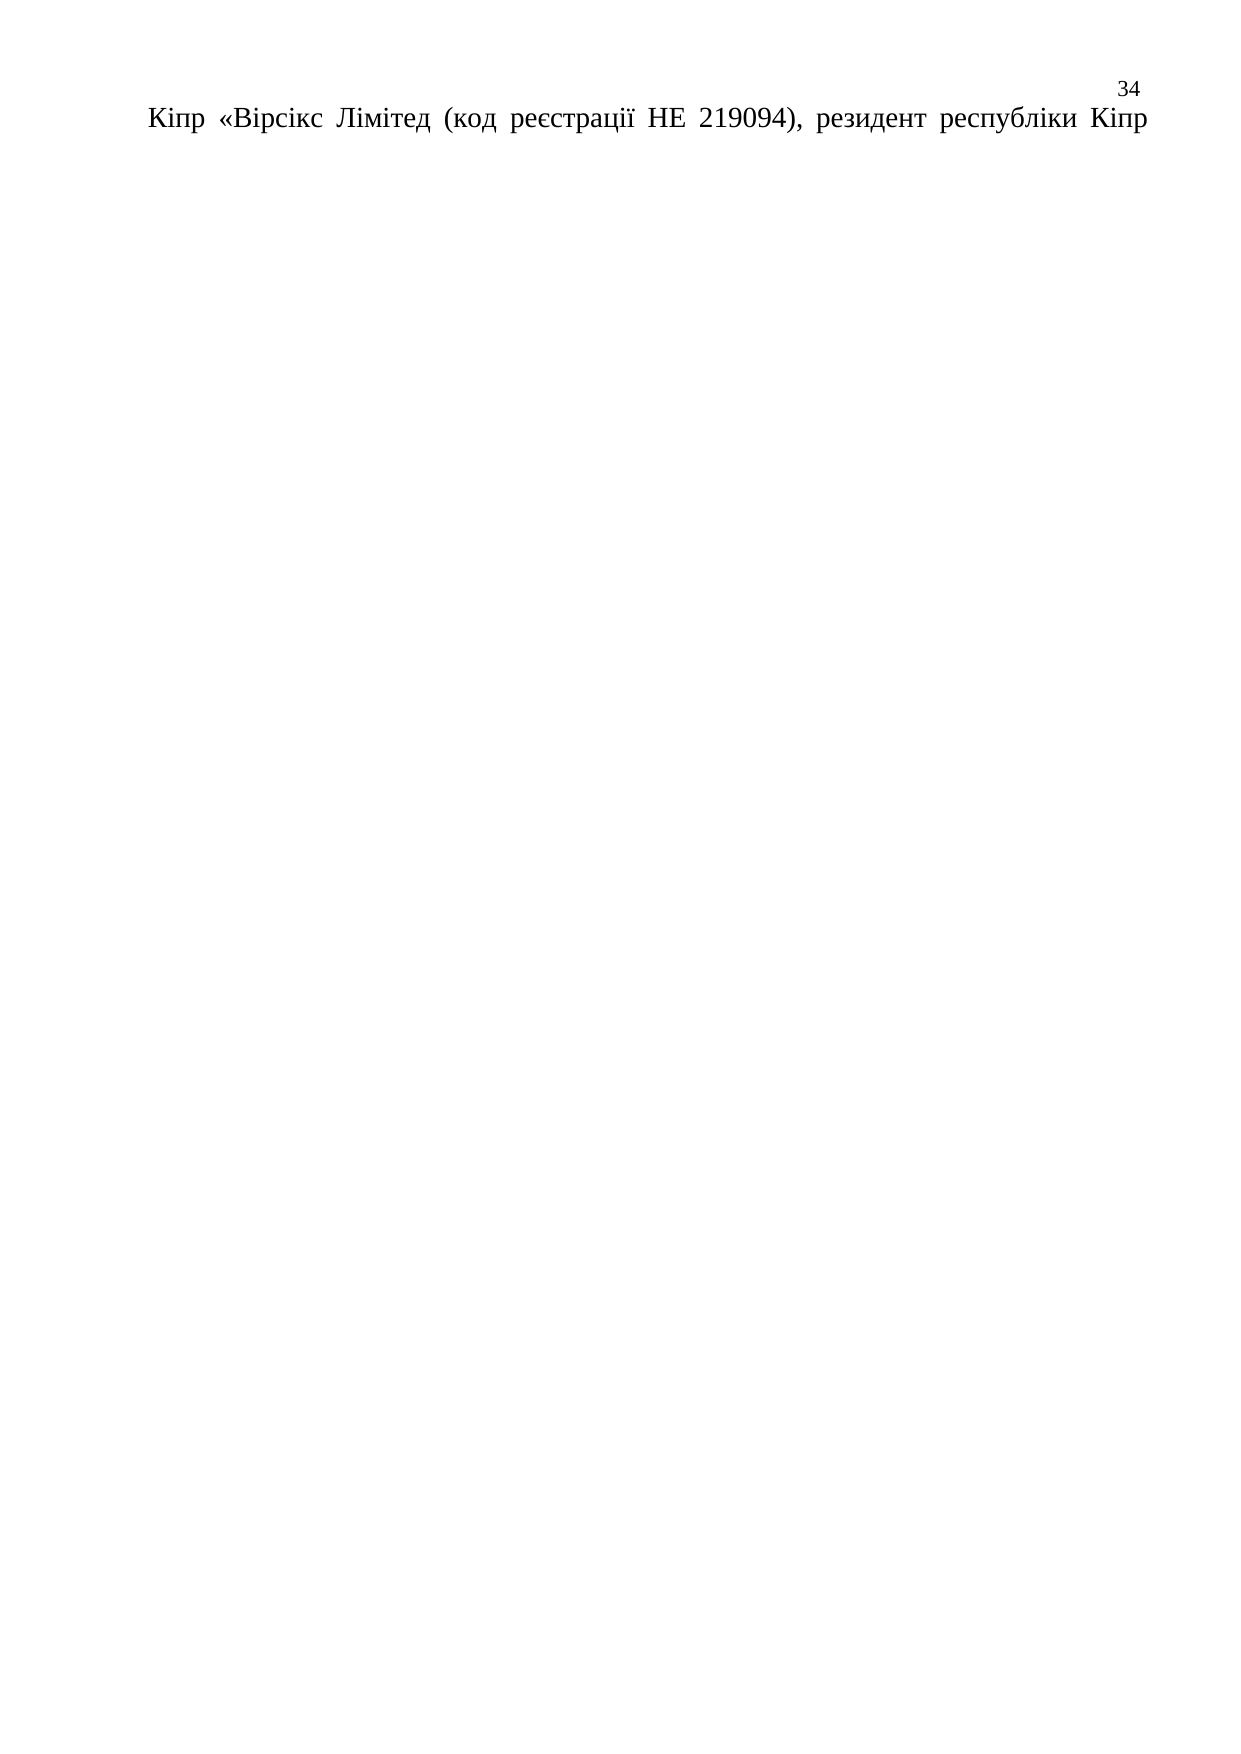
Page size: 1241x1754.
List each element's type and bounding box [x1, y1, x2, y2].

text [148, 100, 1151, 133]
